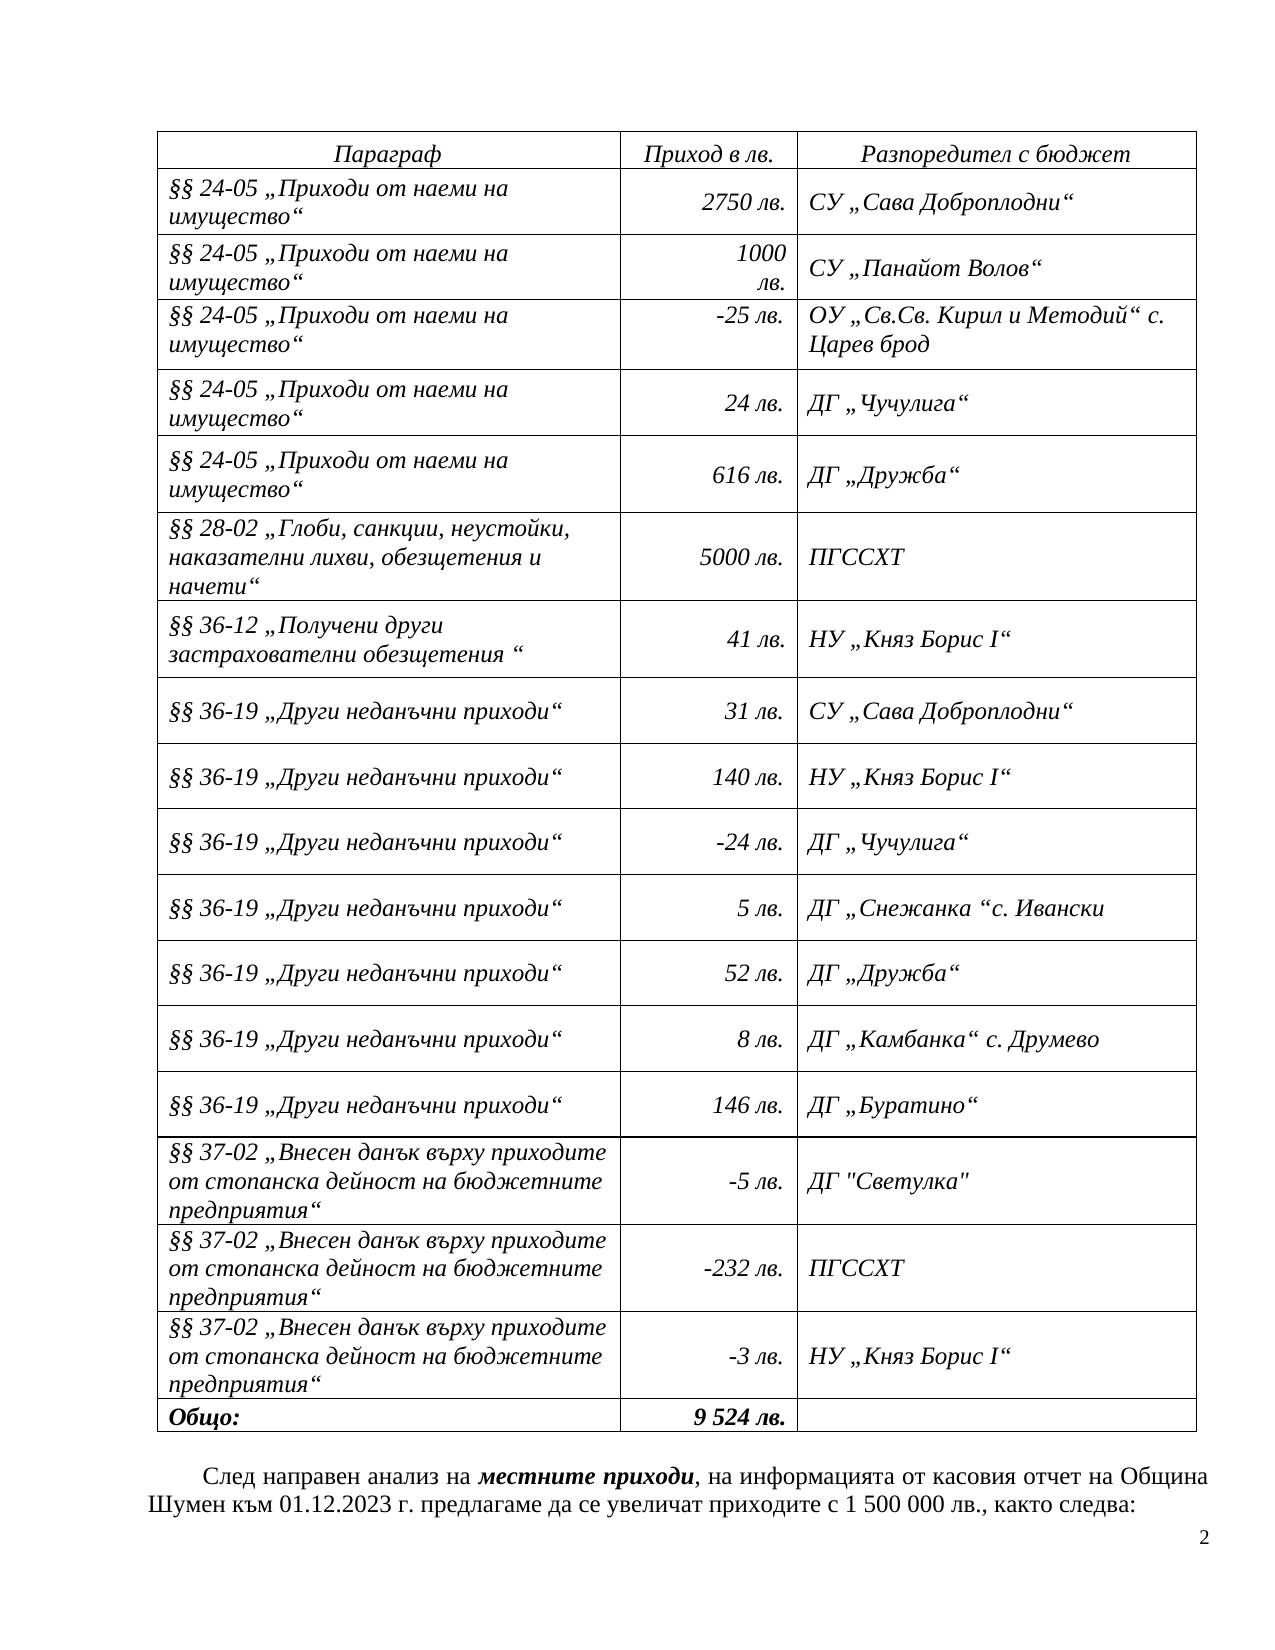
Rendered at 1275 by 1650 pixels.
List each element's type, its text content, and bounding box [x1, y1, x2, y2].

table_cell 52 лв. [621, 941, 797, 1005]
table_cell 24 лв. [621, 370, 797, 435]
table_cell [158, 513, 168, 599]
table_cell §§ 36-12 „Получени други застрахователни обезщетения “ [158, 601, 620, 677]
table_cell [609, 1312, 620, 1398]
table_cell -25 лв. [621, 300, 797, 369]
table_cell ДГ „Камбанка“ с. Друмево [798, 1006, 1196, 1071]
table_cell ДГ „Снежанка “с. Ивански [798, 875, 1196, 939]
table_cell §§ 36-19 „Други неданъчни приходи“ [158, 744, 620, 808]
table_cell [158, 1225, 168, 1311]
table_cell ПГССХТ [798, 513, 1196, 599]
table_cell НУ „Княз Борис I“ [798, 1312, 1196, 1398]
table_cell 9 524 лв. [621, 1399, 797, 1431]
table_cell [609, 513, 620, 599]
table_cell 41 лв. [621, 601, 797, 677]
table_cell §§ 24-05 „Приходи от наеми на имущество“ [158, 370, 620, 435]
table_cell 5000 лв. [621, 513, 797, 599]
table_cell ДГ „Чучулига“ [798, 809, 1196, 874]
table_cell ДГ „Чучулига“ [798, 370, 1196, 435]
table_cell 31 лв. [621, 678, 797, 743]
table_cell -5 лв. [621, 1138, 797, 1224]
table_cell 140 лв. [621, 744, 797, 808]
table_cell 1000 лв. [621, 235, 797, 299]
table_cell -24 лв. [621, 809, 797, 874]
table_cell §§ 36-19 „Други неданъчни приходи“ [158, 875, 620, 939]
table_cell §§ 36-19 „Други неданъчни приходи“ [158, 809, 620, 874]
table_cell 8 лв. [621, 1006, 797, 1071]
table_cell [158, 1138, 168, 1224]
table_cell 2750 лв. [621, 169, 797, 234]
table_cell ОУ „Св.Св. Кирил и Методий“ с. Царев брод [798, 300, 1196, 369]
table_cell [798, 1399, 1196, 1431]
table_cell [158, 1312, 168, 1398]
table_cell §§ 24-05 „Приходи от наеми на имущество“ [158, 235, 620, 299]
table_cell §§ 24-05 „Приходи от наеми на имущество“ [158, 169, 620, 234]
table_cell §§ 36-19 „Други неданъчни приходи“ [158, 1072, 620, 1136]
table_cell §§ 36-19 „Други неданъчни приходи“ [158, 941, 620, 1005]
table_cell СУ „Сава Доброплодни“ [798, 169, 1196, 234]
list След направен анализ на местните приходи, на информацията от касовия отчет на Община Шумен към 01.12.2023 г. предлагаме да се увеличат приходите с 1 500 000 лв., както следва: [148, 1461, 1209, 1518]
table_header Приход в лв. [621, 132, 797, 168]
table_cell ДГ „Буратино“ [798, 1072, 1196, 1136]
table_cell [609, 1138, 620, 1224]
table_cell ДГ „Дружба“ [798, 436, 1196, 512]
table_cell НУ „Княз Борис I“ [798, 744, 1196, 808]
table_header Параграф [158, 132, 620, 168]
table_cell §§ 36-19 „Други неданъчни приходи“ [158, 678, 620, 743]
table_header Разпоредител с бюджет [798, 132, 1196, 168]
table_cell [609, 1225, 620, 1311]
table_cell СУ „Сава Доброплодни“ [798, 678, 1196, 743]
table_cell §§ 24-05 „Приходи от наеми на имущество“ [158, 436, 620, 512]
table_cell 5 лв. [621, 875, 797, 939]
table_cell -3 лв. [621, 1312, 797, 1398]
table_cell -232 лв. [621, 1225, 797, 1311]
table_cell ПГССХТ [798, 1225, 1196, 1311]
table_cell СУ „Панайот Волов“ [798, 235, 1196, 299]
table_cell ДГ „Дружба“ [798, 941, 1196, 1005]
table_cell ДГ "Светулка" [798, 1138, 1196, 1224]
table_cell НУ „Княз Борис I“ [798, 601, 1196, 677]
table_cell 616 лв. [621, 436, 797, 512]
table_cell §§ 36-19 „Други неданъчни приходи“ [158, 1006, 620, 1071]
table_cell Общо: [158, 1399, 620, 1431]
table_cell §§ 24-05 „Приходи от наеми на имущество“ [158, 300, 620, 369]
table_cell 146 лв. [621, 1072, 797, 1136]
